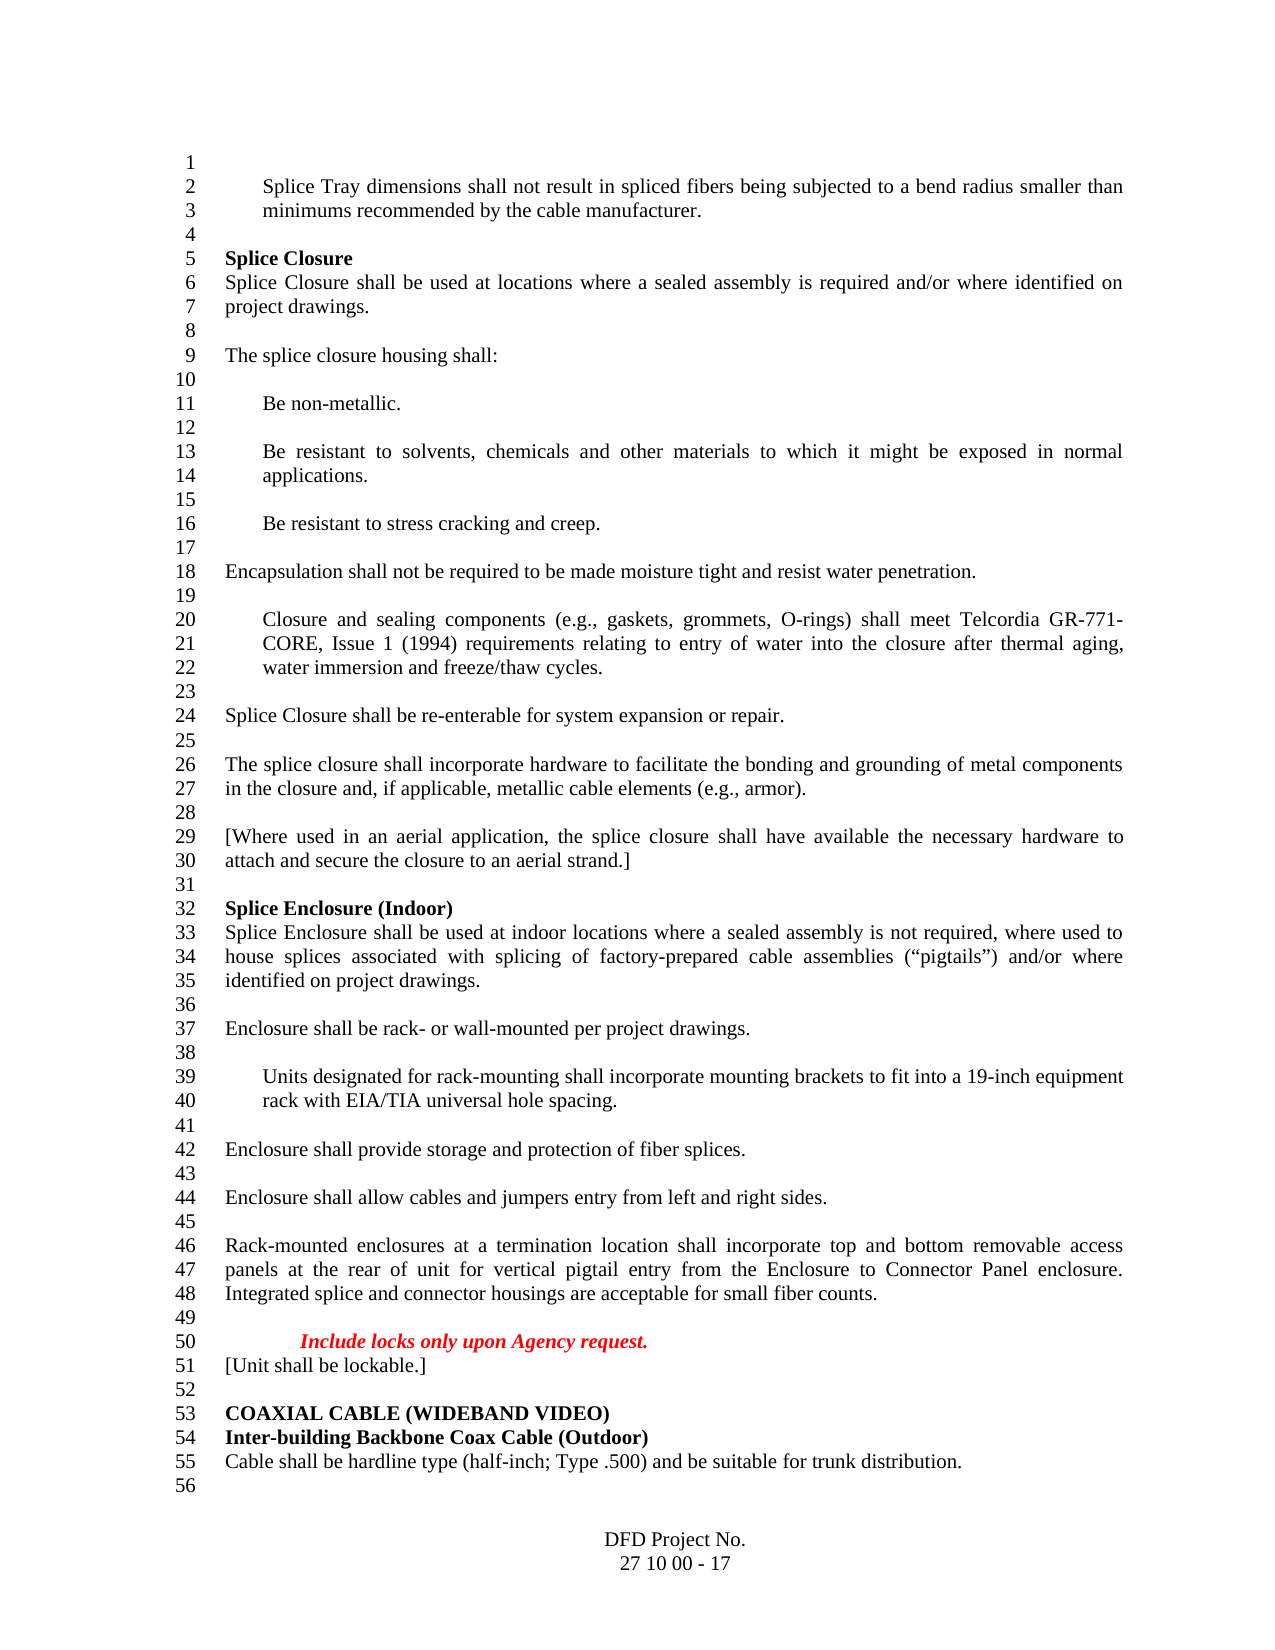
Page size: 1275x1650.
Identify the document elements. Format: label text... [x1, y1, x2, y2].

text Include locks only upon Agency request. [300, 1329, 1050, 1353]
text Encapsulation shall not be required to be made moisture tight and resist water penetration. [225, 559, 1125, 583]
text Enclosure shall allow cables and jumpers entry from left and right sides. [225, 1185, 1125, 1209]
text Closure and sealing components (e.g., gaskets, grommets, O-rings) shall meet Telcordia GR-771-CORE, Issue 1 (1994) requirements relating to entry of water into the closure after thermal aging, water immersion and freeze/thaw cycles. [262, 607, 1125, 679]
text The splice closure housing shall: [225, 342, 1125, 367]
text Enclosure shall be rack- or wall-mounted per project drawings. [225, 1016, 1125, 1040]
text Enclosure shall provide storage and protection of fiber splices. [225, 1137, 1125, 1161]
text Cable shall be hardline type (half-inch; Type .500) and be suitable for trunk distribution. [225, 1449, 1125, 1473]
text Rack-mounted enclosures at a termination location shall incorporate top and bottom removable access panels at the rear of unit for vertical pigtail entry from the Enclosure to Connector Panel enclosure. Integrated splice and connector housings are acceptable for small fiber counts. [225, 1233, 1125, 1305]
text Splice Enclosure shall be used at indoor locations where a sealed assembly is not required, where used to house splices associated with splicing of factory-prepared cable assemblies (“pigtails”) and/or where identified on project drawings. [225, 920, 1125, 992]
text Units designated for rack-mounting shall incorporate mounting brackets to fit into a 19-inch equipment rack with EIA/TIA universal hole spacing. [262, 1064, 1125, 1112]
subtitle Inter-building Backbone Coax Cable (Outdoor) [225, 1425, 1125, 1449]
text Be resistant to solvents, chemicals and other materials to which it might be exposed in normal applications. [262, 439, 1125, 487]
subtitle Splice Enclosure (Indoor) [225, 896, 1125, 920]
text [Where used in an aerial application, the splice closure shall have available the necessary hardware to attach and secure the closure to an aerial strand.] [225, 824, 1125, 872]
text The splice closure shall incorporate hardware to facilitate the bonding and grounding of metal components in the closure and, if applicable, metallic cable elements (e.g., armor). [225, 752, 1125, 800]
subtitle Splice Closure [225, 246, 1125, 270]
text Splice Closure shall be re-enterable for system expansion or repair. [225, 703, 1125, 727]
text Splice Closure shall be used at locations where a sealed assembly is required and/or where identified on project drawings. [225, 270, 1125, 318]
text Be resistant to stress cracking and creep. [262, 511, 1125, 535]
text Coaxial Cable (Wideband Video) [225, 1401, 1125, 1425]
text [Unit shall be lockable.] [225, 1353, 1125, 1377]
text Splice Tray dimensions shall not result in spliced fibers being subjected to a bend radius smaller than minimums recommended by the cable manufacturer. [262, 174, 1125, 222]
text Be non-metallic. [262, 391, 1125, 415]
